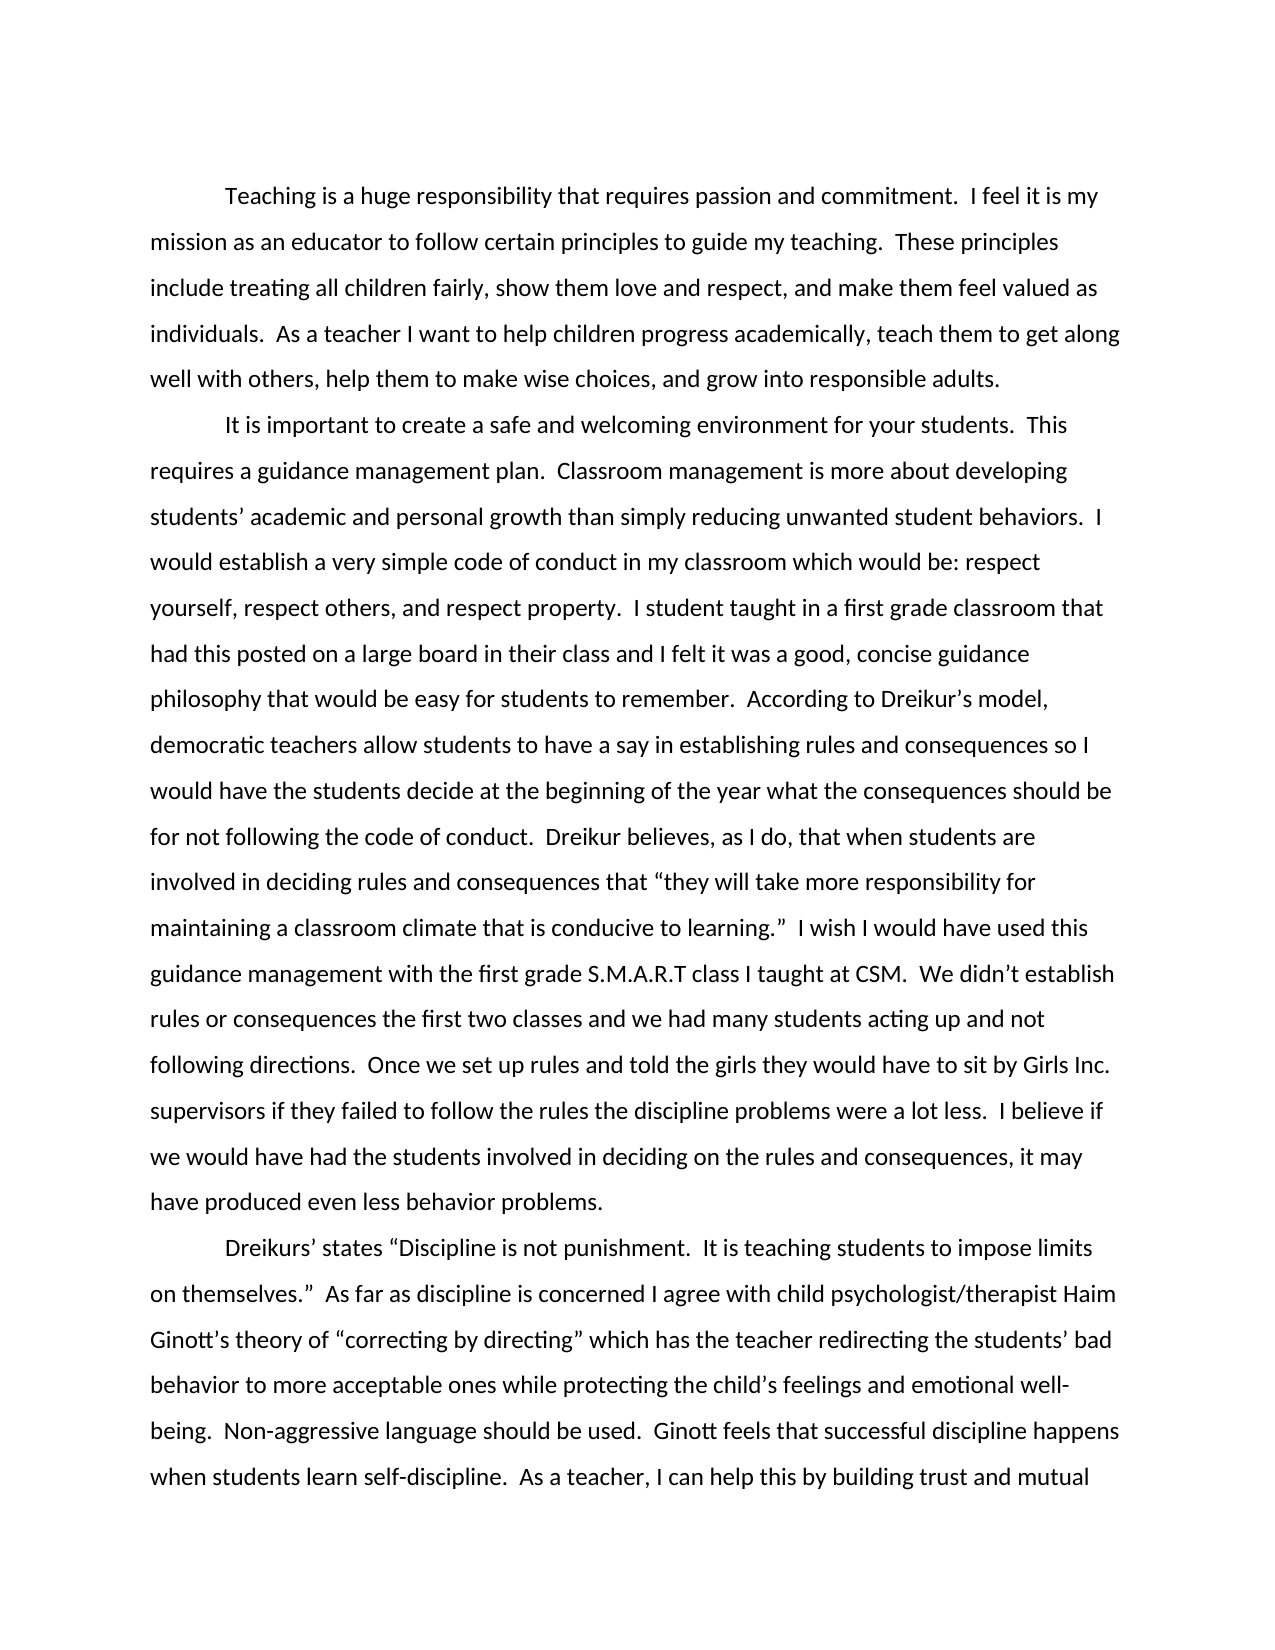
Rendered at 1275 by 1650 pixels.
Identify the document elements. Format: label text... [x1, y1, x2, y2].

text It is important to create a safe and welcoming environment for your students. This requires a guidance management plan. Classroom management is more about developing students’ academic and personal growth than simply reducing unwanted student behaviors. I would establish a very simple code of conduct in my classroom which would be: respect yourself, respect others, and respect property. I student taught in a first grade classroom that had this posted on a large board in their class and I felt it was a good, concise guidance philosophy that would be easy for students to remember. According to Dreikur’s model, democratic teachers allow students to have a say in establishing rules and consequences so I would have the students decide at the beginning of the year what the consequences should be for not following the code of conduct. Dreikur believes, as I do, that when students are involved in deciding rules and consequences that “they will take more responsibility for maintaining a classroom climate that is conducive to learning.” I wish I would have used this guidance management with the first grade S.M.A.R.T class I taught at CSM. We didn’t establish rules or consequences the first two classes and we had many students acting up and not following directions. Once we set up rules and told the girls they would have to sit by Girls Inc. supervisors if they failed to follow the rules the discipline problems were a lot less. I believe if we would have had the students involved in deciding on the rules and consequences, it may have produced even less behavior problems. [150, 409, 1125, 1217]
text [150, 1232, 1125, 1491]
text Teaching is a huge responsibility that requires passion and commitment. I feel it is my mission as an educator to follow certain principles to guide my teaching. These principles include treating all children fairly, show them love and respect, and make them feel valued as individuals. As a teacher I want to help children progress academically, teach them to get along well with others, help them to make wise choices, and grow into responsible adults. [150, 181, 1125, 394]
